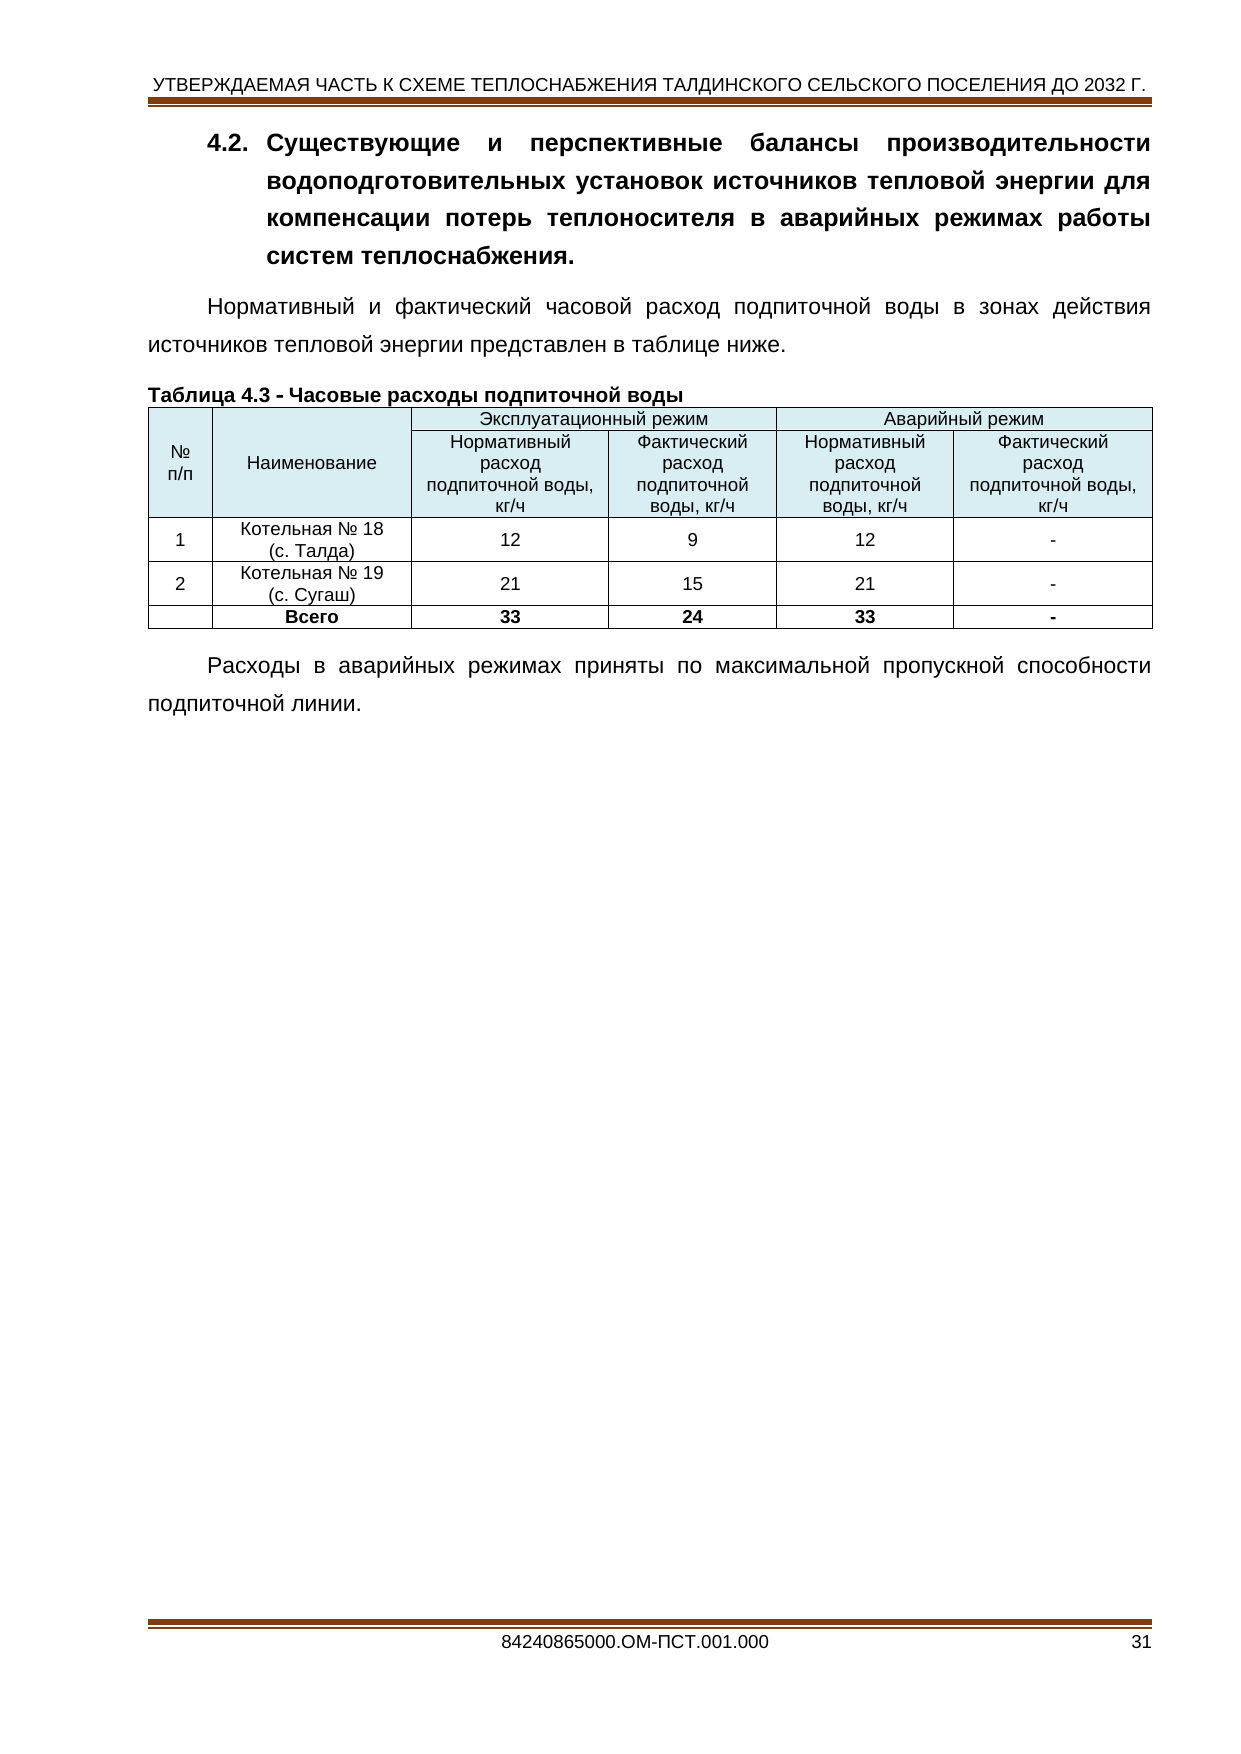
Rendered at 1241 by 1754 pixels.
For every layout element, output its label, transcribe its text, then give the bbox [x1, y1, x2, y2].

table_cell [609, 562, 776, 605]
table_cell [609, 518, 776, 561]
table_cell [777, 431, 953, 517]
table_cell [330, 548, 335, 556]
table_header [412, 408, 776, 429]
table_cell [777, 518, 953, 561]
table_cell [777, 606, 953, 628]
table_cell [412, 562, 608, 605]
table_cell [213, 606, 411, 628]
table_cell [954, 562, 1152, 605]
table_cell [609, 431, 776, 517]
text Расходы в аварийных режимах приняты по максимальной пропускной способности подпиточной линии. [148, 641, 1152, 716]
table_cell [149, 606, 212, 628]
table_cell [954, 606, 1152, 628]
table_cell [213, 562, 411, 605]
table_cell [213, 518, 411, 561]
text Таблица 4.3 Часовые расходы подпиточной воды [148, 369, 1152, 407]
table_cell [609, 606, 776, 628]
text Нормативный и фактический часовой расход подпиточной воды в зонах действия источников тепловой энергии представлен в таблице ниже. [148, 282, 1152, 357]
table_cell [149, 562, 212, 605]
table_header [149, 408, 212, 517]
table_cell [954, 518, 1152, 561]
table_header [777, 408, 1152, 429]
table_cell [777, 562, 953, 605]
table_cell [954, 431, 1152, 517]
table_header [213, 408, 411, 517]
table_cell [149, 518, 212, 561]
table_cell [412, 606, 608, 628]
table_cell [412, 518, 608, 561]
list Существующие и перспективные балансы производительности водоподготовительных установок источников тепловой энергии для компенсации потерь теплоносителя в аварийных режимах работы систем теплоснабжения. [207, 119, 1152, 269]
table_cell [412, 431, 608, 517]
